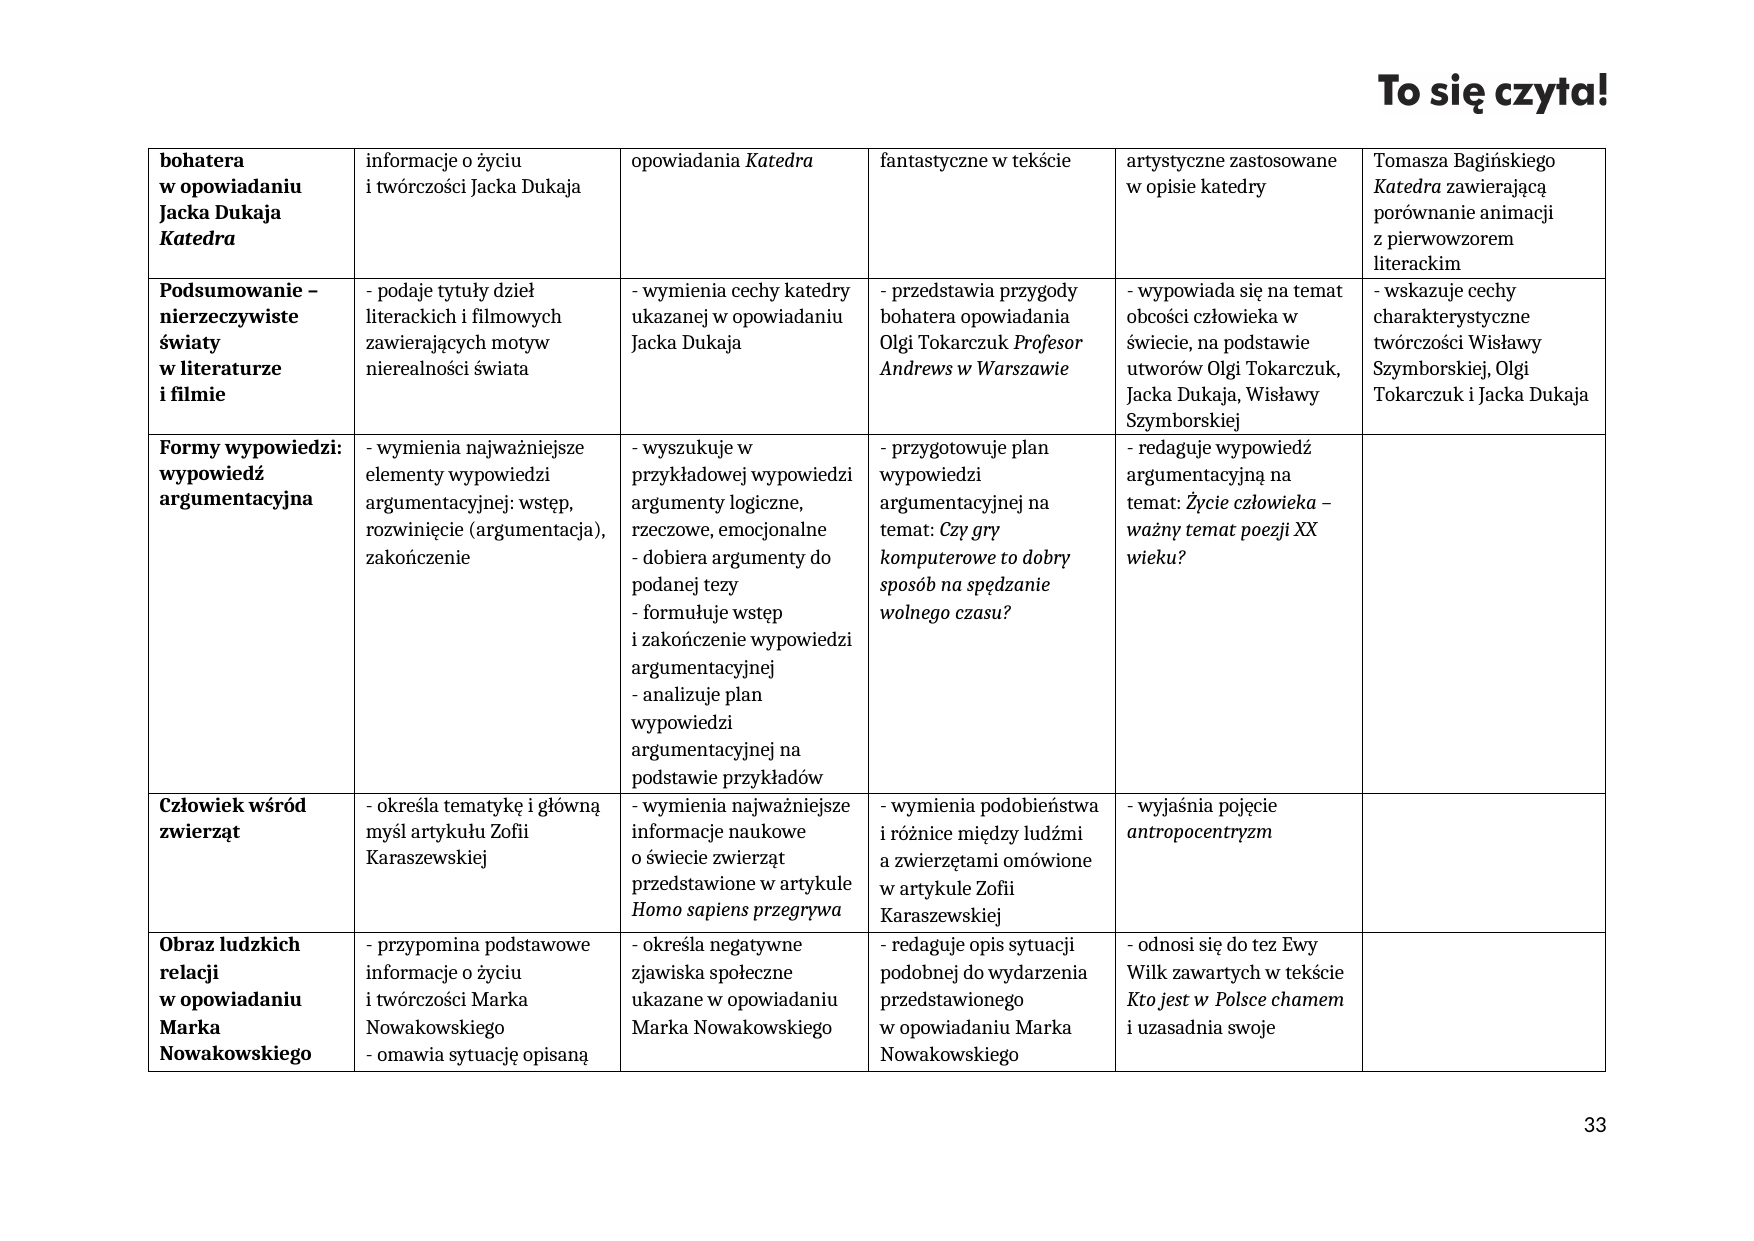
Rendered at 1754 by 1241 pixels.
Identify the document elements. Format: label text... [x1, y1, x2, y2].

table_cell - wyszukuje środki artystyczne zastosowane w opisie katedry [1116, 149, 1362, 278]
table_cell - redaguje recenzję filmu Tomasza Bagińskiego Katedra zawierającą porównanie animacji z pierwowzorem literackim [1363, 149, 1605, 278]
table_cell Podsumowanie – nierzeczywiste światy w literaturze i filmie [149, 279, 354, 434]
table_cell - wymienia najważniejsze informacje naukowe o świecie zwierząt przedstawione w artykule Homo sapiens przegrywa [621, 794, 868, 932]
table_cell - omawia treść fragmentu opowiadania Katedra [621, 149, 868, 278]
table_cell - wymienia cechy katedry ukazanej w opowiadaniu Jacka Dukaja [621, 279, 868, 434]
table_cell - podaje tytuły dzieł literackich i filmowych zawierających motyw nierealności świata [355, 279, 620, 434]
table_cell - odnosi się do tez Ewy Wilk zawartych w tekście Kto jest w Polsce chamem i uzasadnia swoje stanowisko argumentami [1116, 933, 1362, 1071]
table_cell - wymienia najważniejsze elementy wypowiedzi argumentacyjnej: wstęp, rozwinięcie (argumentacja), zakończenie [355, 435, 620, 793]
table_cell - określa tematykę i główną myśl artykułu Zofii Karaszewskiej [355, 794, 620, 932]
table_cell - redaguje opis sytuacji podobnej do wydarzenia przedstawionego w opowiadaniu Marka Nowakowskiego [869, 933, 1115, 1071]
table_cell Formy wypowiedzi: wypowiedź argumentacyjna [149, 435, 354, 793]
table_cell Człowiek wśród zwierząt [149, 794, 354, 932]
table_cell - wyszukuje w przykładowej wypowiedzi argumenty logiczne, rzeczowe, emocjonalne - dobiera argumenty do podanej tezy - formułuje wstęp i zakończenie wypowiedzi argumentacyjnej - analizuje plan wypowiedzi argumentacyjnej na podstawie przykładów [621, 435, 868, 793]
table_cell - wyjaśnia pojęcie antropocentryzm [1116, 794, 1362, 932]
table_cell - wymienia podobieństwa i różnice między ludźmi a zwierzętami omówione w artykule Zofii Karaszewskiej [869, 794, 1115, 932]
table_cell - wypowiada się na temat obcości człowieka w świecie, na podstawie utworów Olgi Tokarczuk, Jacka Dukaja, Wisławy Szymborskiej [1116, 279, 1362, 434]
table_cell - określa negatywne zjawiska społeczne ukazane w opowiadaniu Marka Nowakowskiego [621, 933, 868, 1071]
table_cell - przedstawia podstawowe informacje o życiu i twórczości Jacka Dukaja [355, 149, 620, 278]
table_cell - przygotowuje plan wypowiedzi argumentacyjnej na temat: Czy gry komputerowe to dobry sposób na spędzanie wolnego czasu? [869, 435, 1115, 793]
table_cell [1363, 933, 1605, 1071]
table_cell Przemiana bohatera w opowiadaniu Jacka Dukaja Katedra [149, 149, 354, 278]
table_cell [1363, 794, 1605, 932]
table_cell - wskazuje cechy charakterystyczne twórczości Wisławy Szymborskiej, Olgi Tokarczuk i Jacka Dukaja [1363, 279, 1605, 434]
table_cell - przedstawia przygody bohatera opowiadania Olgi Tokarczuk Profesor Andrews w Warszawie [869, 279, 1115, 434]
picture [1378, 73, 1607, 114]
table_cell [1363, 435, 1605, 793]
table_cell Obraz ludzkich relacji w opowiadaniu Marka Nowakowskiego [149, 933, 354, 1071]
table_cell - redaguje wypowiedź argumentacyjną na temat: Życie człowieka – ważny temat poezji XX wieku? [1116, 435, 1362, 793]
table_cell - wskazuje elementy fantastyczne w tekście [869, 149, 1115, 278]
